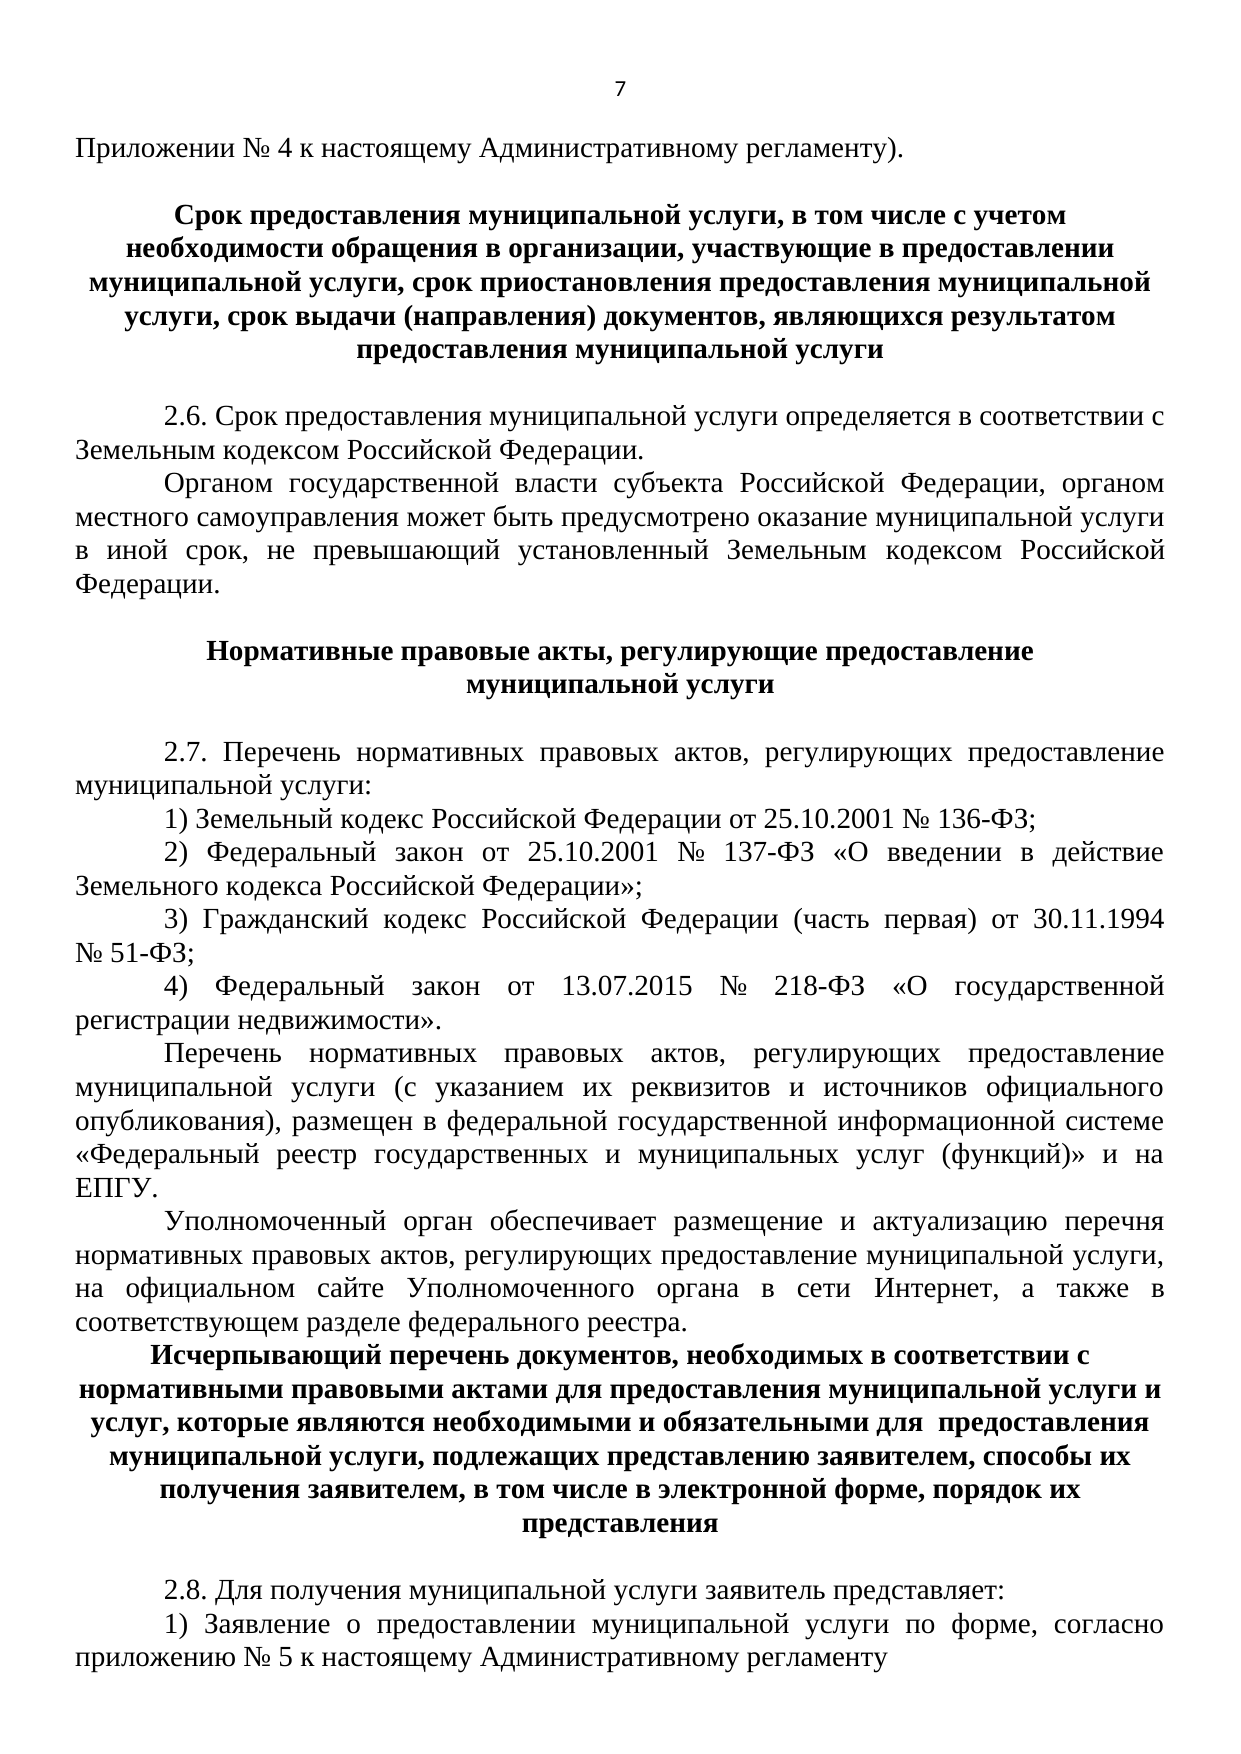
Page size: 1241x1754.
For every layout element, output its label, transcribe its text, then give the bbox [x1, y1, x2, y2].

text 2.7. Перечень нормативных правовых актов, регулирующих предоставление муниципальной услуги: [75, 734, 1165, 801]
text Уполномоченный орган обеспечивает размещение и актуализацию перечня нормативных правовых актов, регулирующих предоставление муниципальной услуги, на официальном сайте Уполномоченного органа в сети Интернет, а также в соответствующем разделе федерального реестра. [75, 1203, 1165, 1337]
text нормативными правовыми актами для предоставления муниципальной услуги и услуг, которые являются необходимыми и обязательными для предоставления муниципальной услуги, подлежащих представлению заявителем, способы их получения заявителем, в том числе в электронной форме, порядок их представления [75, 1371, 1165, 1539]
text 1) Заявление о предоставлении муниципальной услуги по форме, согласно приложению № 5 к настоящему Административному регламенту [75, 1606, 1165, 1673]
text 4) Федеральный закон от 13.07.2015 № 218-ФЗ «О государственной регистрации недвижимости». [75, 968, 1165, 1036]
text 3) Гражданский кодекс Российской Федерации (часть первая) от 30.11.1994 № 51-ФЗ; [75, 901, 1165, 968]
text 2.8. Для получения муниципальной услуги заявитель представляет: [75, 1572, 1165, 1606]
text муниципальной услуги [75, 667, 1165, 700]
text 2) Федеральный закон от 25.10.2001 № 137-ФЗ «О введении в действие Земельного кодекса Российской Федерации»; [75, 834, 1165, 901]
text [75, 130, 1165, 163]
text Органом государственной власти субъекта Российской Федерации, органом местного самоуправления может быть предусмотрено оказание муниципальной услуги в иной срок, не превышающий установленный Земельным кодексом Российской Федерации. [75, 465, 1165, 599]
text 2.6. Срок предоставления муниципальной услуги определяется в соответствии с Земельным кодексом Российской Федерации. [75, 398, 1165, 465]
text Исчерпывающий перечень документов, необходимых в соответствии с [75, 1337, 1165, 1371]
text Перечень нормативных правовых актов, регулирующих предоставление муниципальной услуги (с указанием их реквизитов и источников официального опубликования), размещен в федеральной государственной информационной системе «Федеральный реестр государственных и муниципальных услуг (функций)» и на ЕПГУ. [75, 1036, 1165, 1203]
text 1) Земельный кодекс Российской Федерации от 25.10.2001 № 136-ФЗ; [75, 801, 1165, 834]
text Нормативные правовые акты, регулирующие предоставление [75, 633, 1165, 667]
text Срок предоставления муниципальной услуги, в том числе с учетом необходимости обращения в организации, участвующие в предоставлении муниципальной услуги, срок приостановления предоставления муниципальной услуги, срок выдачи (направления) документов, являющихся результатом предоставления муниципальной услуги [75, 197, 1165, 365]
